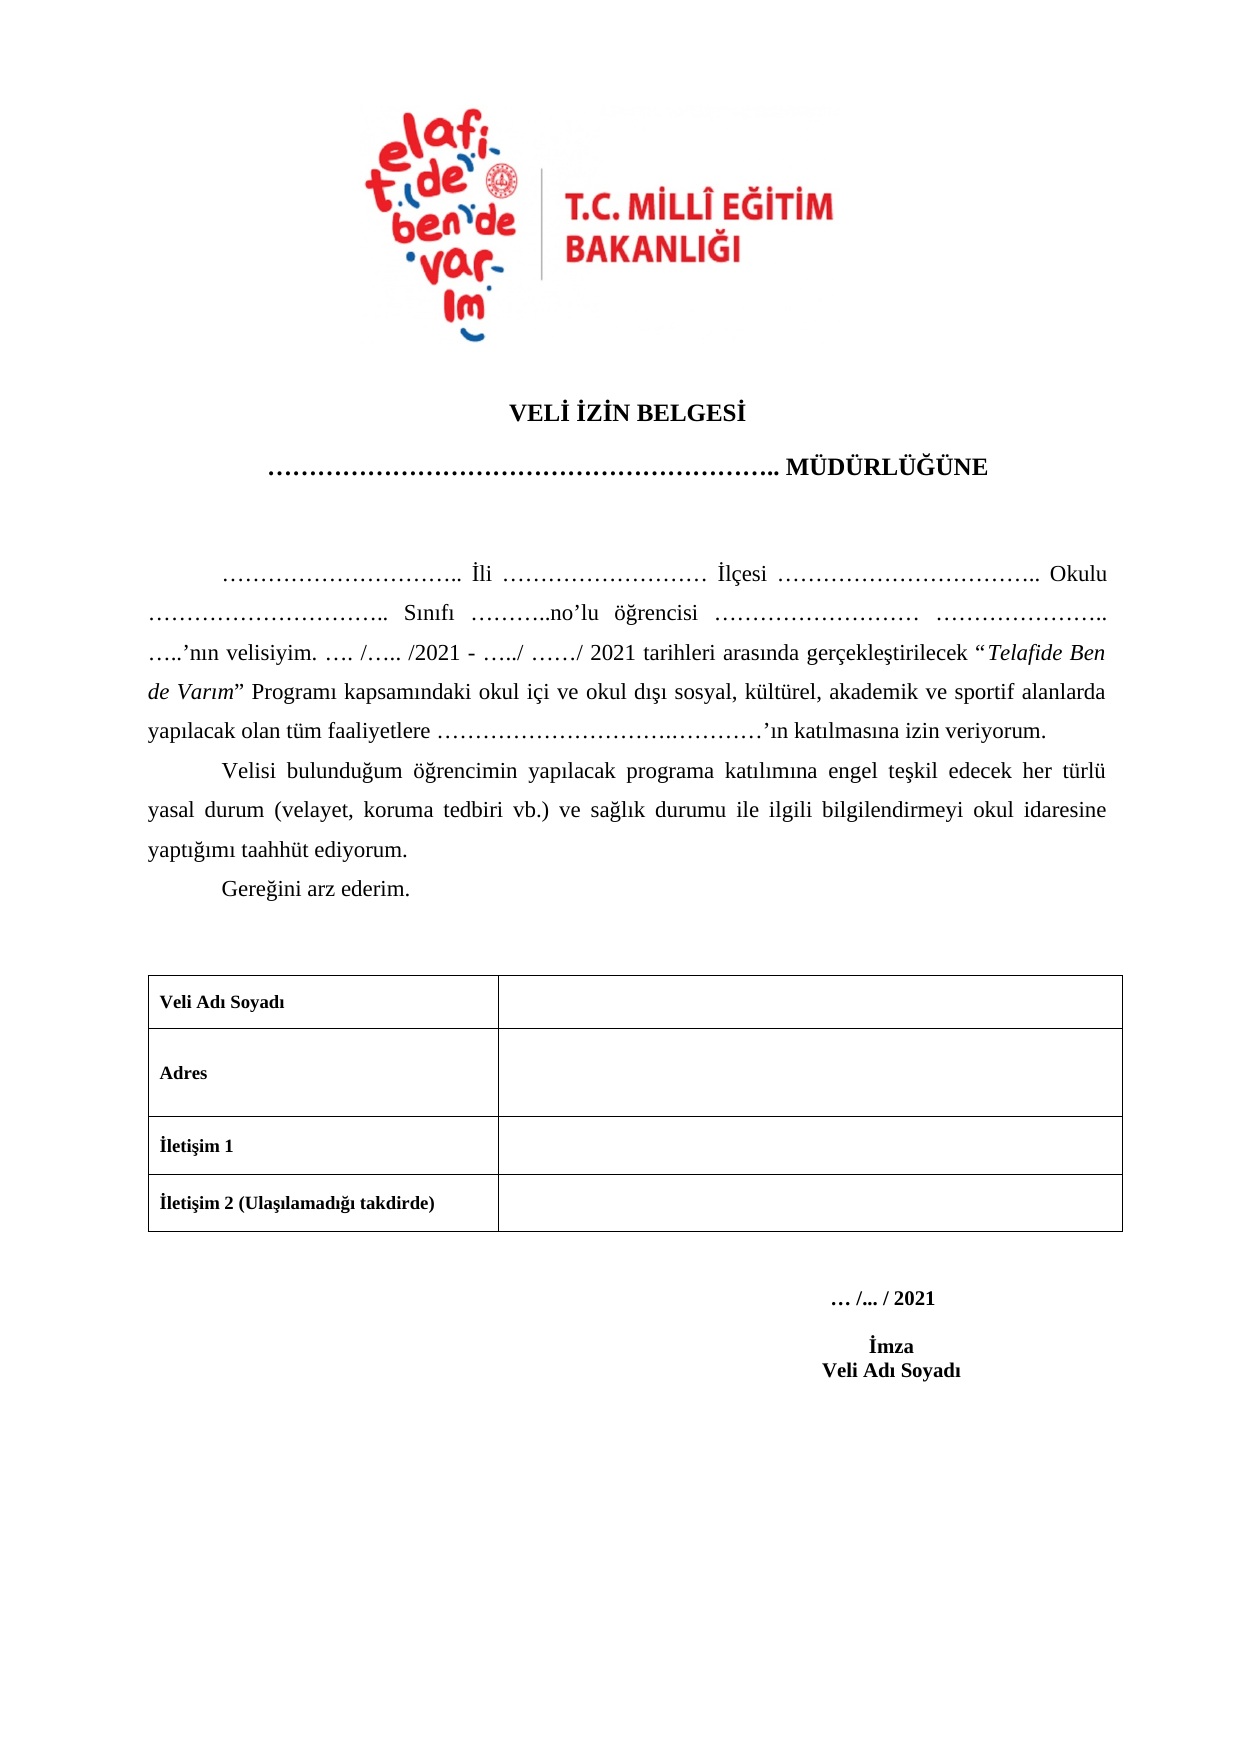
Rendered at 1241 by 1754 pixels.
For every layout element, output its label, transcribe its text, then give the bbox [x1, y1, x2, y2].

table_cell [499, 1029, 1122, 1116]
table_cell İletişim 2 (Ulaşılamadığı takdirde) [149, 1175, 498, 1231]
text Veli Adı Soyadı [811, 1358, 1107, 1382]
table_cell İletişim 1 [149, 1117, 498, 1174]
text Gereğini arz ederim. [148, 875, 1107, 902]
table_cell Adres [149, 1029, 498, 1116]
text Velisi bulunduğum öğrencimin yapılacak programa katılımına engel teşkil edecek her türlü yasal durum (velayet, koruma tedbiri vb.) ve sağlık durumu ile ilgili bilgilendirmeyi okul idaresine yaptığımı taahhüt ediyorum. [148, 757, 1107, 862]
text VELİ İZİN BELGESİ [148, 398, 1107, 427]
table_header Veli Adı Soyadı [149, 976, 498, 1028]
text … /... / 2021 [811, 1286, 1107, 1310]
text İmza [811, 1334, 1107, 1358]
table_cell [499, 1117, 1122, 1174]
table_cell [499, 1175, 1122, 1231]
table_header [499, 976, 1122, 1028]
text ………………………….. İli ……………………… İlçesi …………………………….. Okulu ………………………….. Sınıfı ………..no’lu öğrencisi ……………………… …………………..…..’nın velisiyim. …. /….. /2021 - …../ ……/ 2021 tarihleri arasında gerçekleştirilecek “Telafide Ben de Varım” Programı kapsamındaki okul içi ve okul dışı sosyal, kültürel, akademik ve sportif alanlarda yapılacak olan tüm faaliyetlere ………………………….…………’ın katılmasına izin veriyorum. [148, 559, 1107, 744]
picture [358, 105, 842, 344]
text …………………………………………………….. MÜDÜRLÜĞÜNE [148, 452, 1107, 481]
